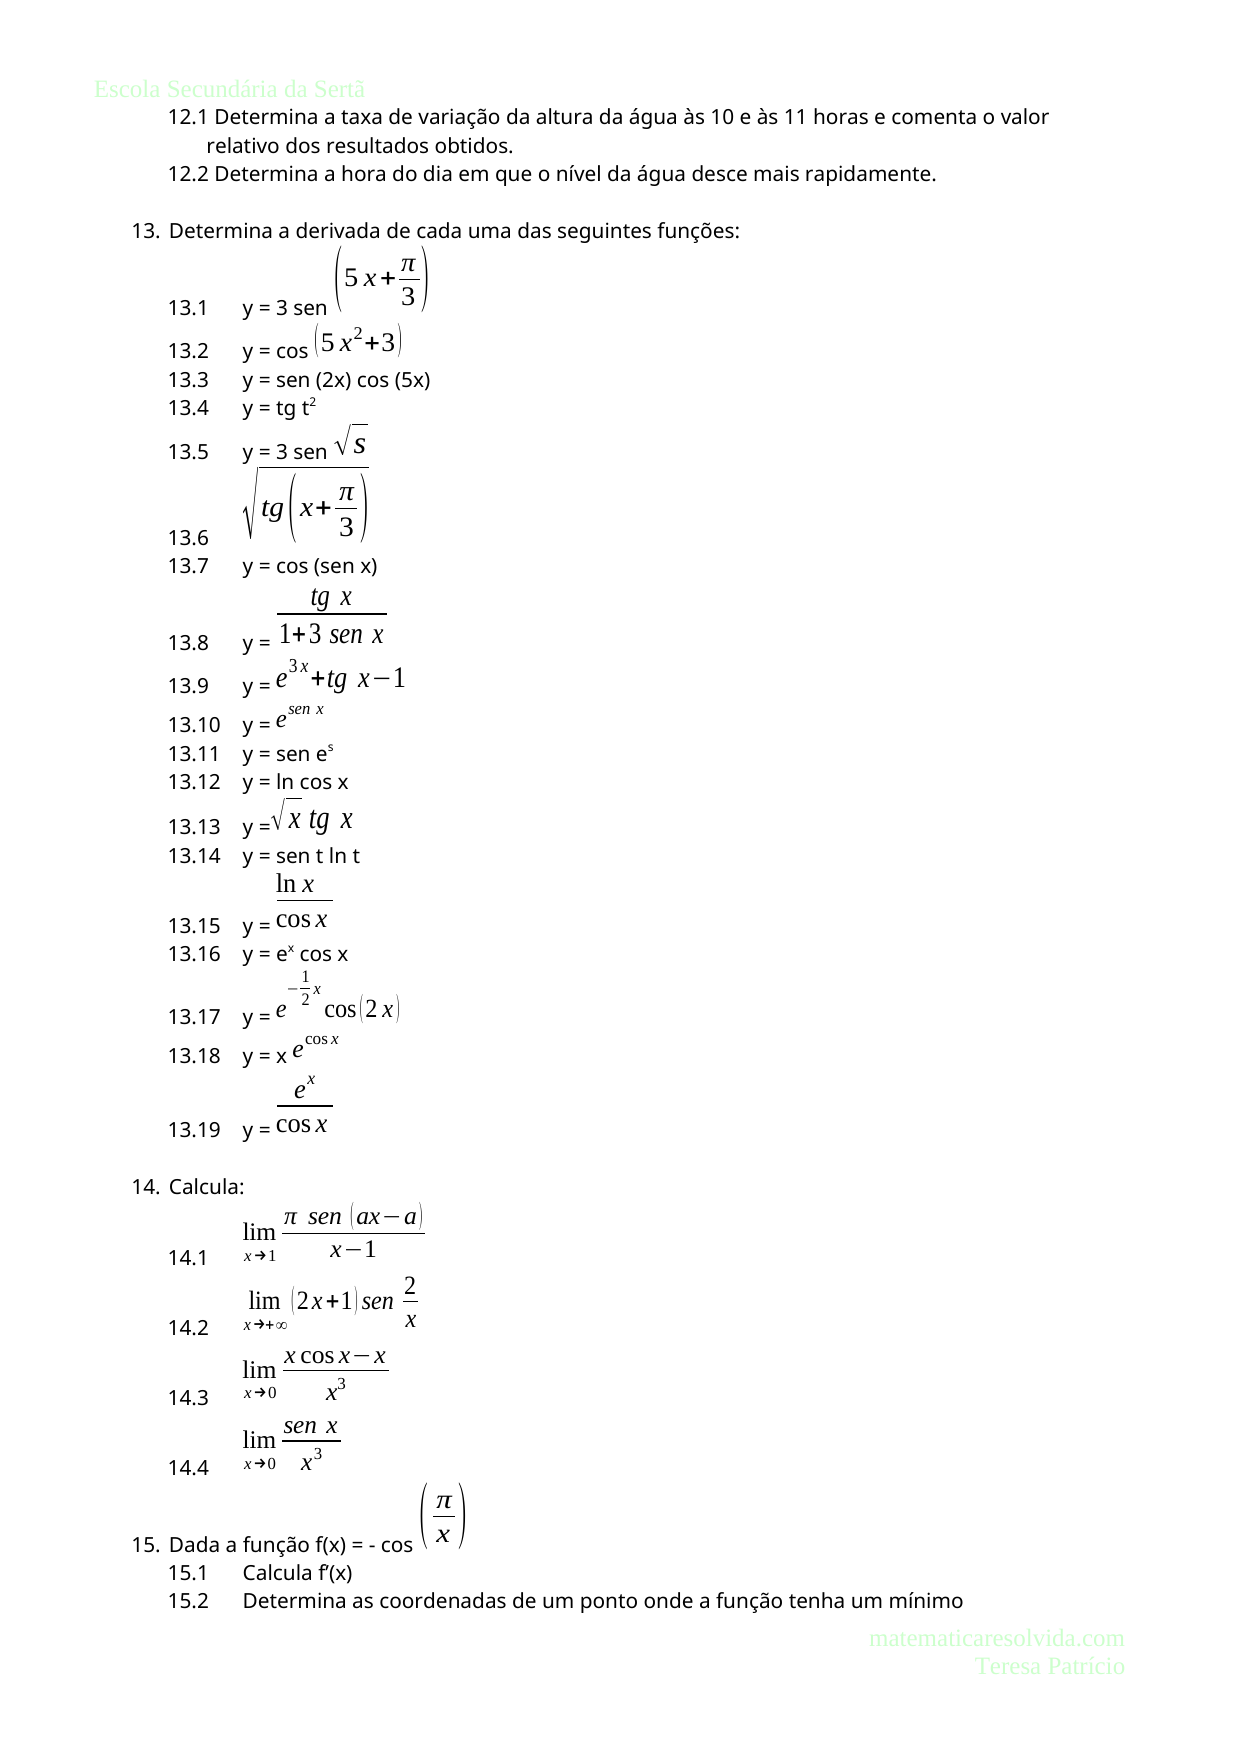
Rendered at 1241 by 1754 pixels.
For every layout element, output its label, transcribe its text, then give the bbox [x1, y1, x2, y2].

list Calcula: [131, 1172, 1125, 1201]
list y = sen es [167, 739, 1125, 767]
list Determina a derivada de cada uma das seguintes funções: [131, 216, 1125, 245]
list y = [167, 656, 1125, 700]
list y = cos (sen x) [167, 551, 1125, 579]
list y = ex cos x [167, 939, 1125, 968]
list y = 3 sen [167, 245, 1125, 321]
list Calcula f’(x) [167, 1558, 1125, 1587]
list y = [167, 700, 1125, 739]
list y = [167, 796, 1125, 841]
list y = [167, 1069, 1125, 1144]
list y = ln cos x [167, 767, 1125, 796]
text 12.1 Determina a taxa de variação da altura da água às 10 e às 11 horas e comenta o valor relativo dos resultados obtidos. [167, 102, 1125, 159]
list y = cos [167, 321, 1125, 365]
list y = [167, 968, 1125, 1030]
text 12.2 Determina a hora do dia em que o nível da água desce mais rapidamente. [167, 159, 1125, 188]
list y = [167, 579, 1125, 656]
list y = sen t ln t [167, 841, 1125, 869]
list y = [167, 869, 1125, 939]
list Dada a função f(x) = - cos [131, 1482, 1125, 1558]
list y = sen (2x) cos (5x) [167, 365, 1125, 393]
list Determina as coordenadas de um ponto onde a função tenha um mínimo [167, 1587, 1125, 1615]
list y = x [167, 1030, 1125, 1069]
list y = tg t2 [167, 393, 1125, 422]
list y = 3 sen [167, 422, 1125, 465]
